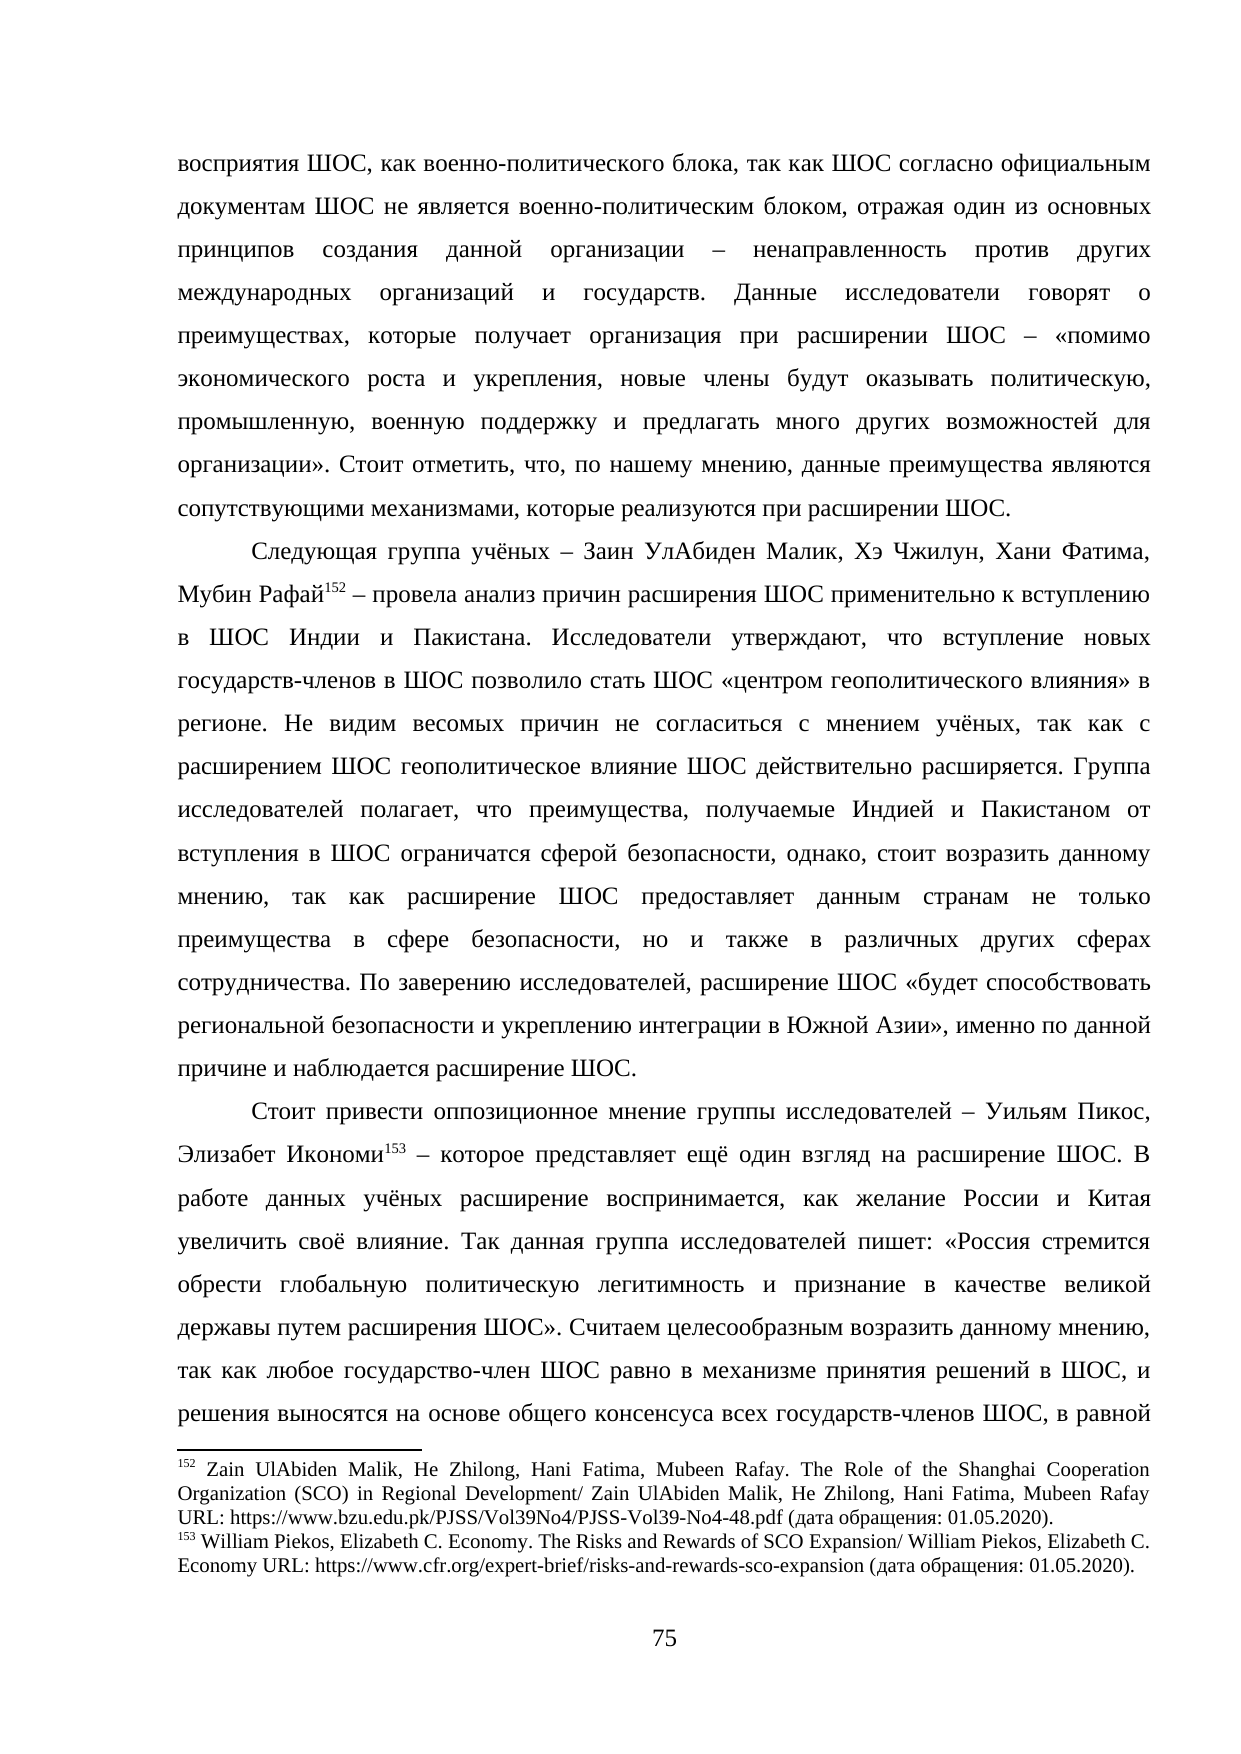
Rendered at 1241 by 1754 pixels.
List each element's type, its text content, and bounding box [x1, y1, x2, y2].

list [177, 148, 1152, 521]
list Следующая группа учёных – Заин УлАбиден Малик, Хэ Чжилун, Хани Фатима, Мубин Рафай – провела анализ причин расширения ШОС применительно к вступлению в ШОС Индии и Пакистана. Исследователи утверждают, что вступление новых государств-членов в ШОС позволило стать ШОС «центром геополитического влияния» в регионе. Не видим весомых причин не согласиться с мнением учёных, так как с расширением ШОС геополитическое влияние ШОС действительно расширяется. Группа исследователей полагает, что преимущества, получаемые Индией и Пакистаном от вступления в ШОС ограничатся сферой безопасности, однако, стоит возразить данному мнению, так как расширение ШОС предоставляет данным странам не только преимущества в сфере безопасности, но и также в различных других сферах сотрудничества. По заверению исследователей, расширение ШОС «будет способствовать региональной безопасности и укреплению интеграции в Южной Азии», именно по данной причине и наблюдается расширение ШОС. [177, 536, 1152, 1082]
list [177, 1096, 1152, 1427]
